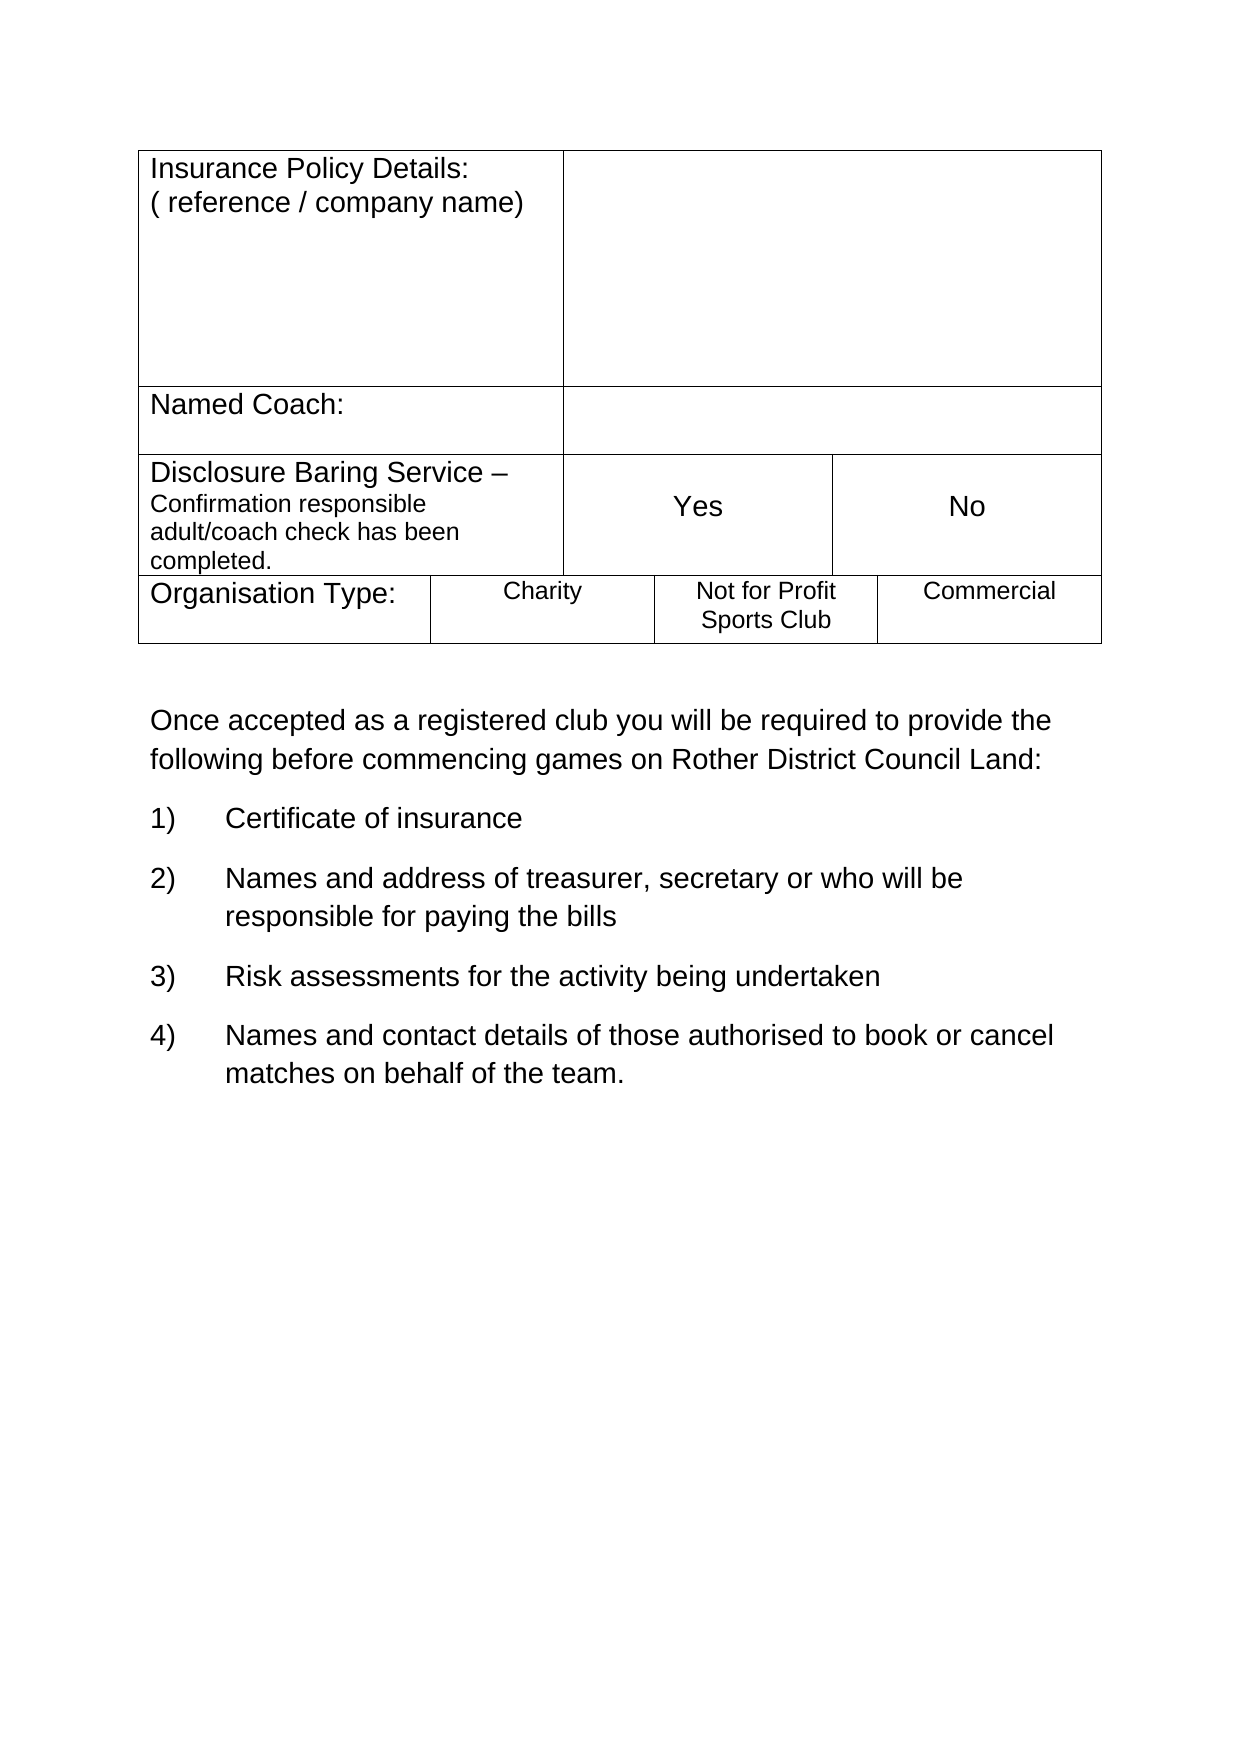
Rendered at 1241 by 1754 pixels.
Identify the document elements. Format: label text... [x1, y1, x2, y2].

table_cell [564, 387, 1101, 454]
table_cell Yes [564, 455, 832, 575]
text 3) Risk assessments for the activity being undertaken [150, 958, 1090, 992]
table_cell Disclosure Baring Service – Confirmation responsible adult/coach check has been completed. [139, 455, 563, 575]
text 4) Names and contact details of those authorised to book or cancel matches on behalf of the team. [150, 1018, 1090, 1090]
text 2) Names and address of treasurer, secretary or who will be responsible for paying the bills [150, 861, 1090, 933]
text Once accepted as a registered club you will be required to provide the following before commencing games on Rother District Council Land: [150, 703, 1090, 775]
table_cell Not for Profit Sports Club [655, 576, 877, 643]
table_cell [564, 151, 1101, 386]
table_cell Insurance Policy Details: ( reference / company name) [139, 151, 563, 386]
table_cell Organisation Type: [139, 576, 430, 643]
table_cell Charity [431, 576, 654, 643]
table_cell Named Coach: [139, 387, 563, 454]
table_cell No [833, 455, 1101, 575]
text 1) Certificate of insurance [150, 801, 1090, 835]
table_cell Commercial [878, 576, 1101, 643]
